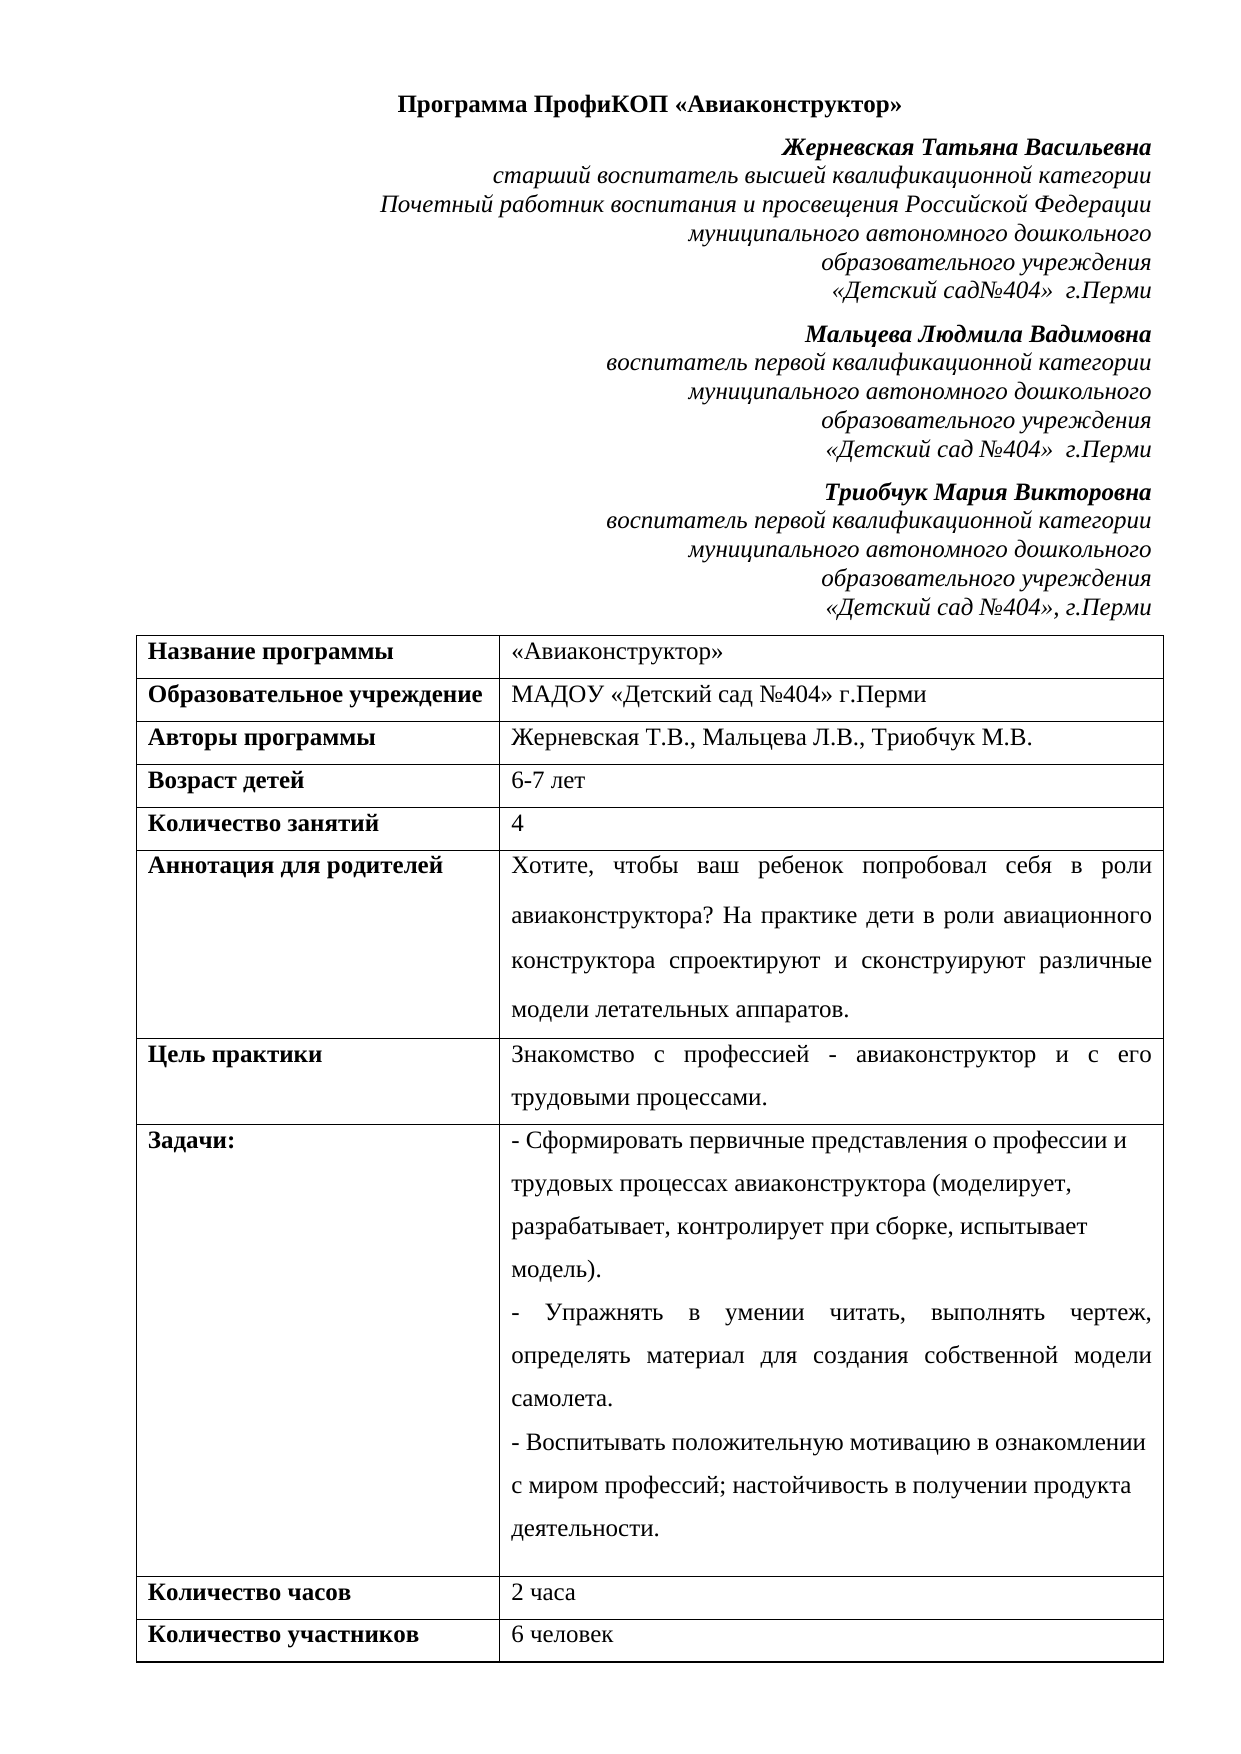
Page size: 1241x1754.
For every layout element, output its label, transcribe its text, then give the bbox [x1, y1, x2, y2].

table_header «Авиаконструктор» [500, 636, 1163, 678]
table_cell Задачи: [137, 1125, 499, 1576]
table_cell Аннотация для родителей [137, 851, 499, 1038]
table_cell Количество часов [137, 1577, 499, 1618]
text «Детский сад №404», г.Перми [148, 592, 1152, 621]
table_cell Образовательное учреждение [137, 679, 499, 721]
table_cell 4 [500, 808, 1163, 849]
table_cell Знакомство с профессией - авиаконструктор и с его трудовыми процессами. [500, 1039, 1163, 1124]
text Почетный работник воспитания и просвещения Российской Федерации [148, 189, 1152, 218]
text старший воспитатель высшей квалификационной категории [148, 161, 1152, 189]
text воспитатель первой квалификационной категории [148, 506, 1152, 534]
table_cell 6 человек [500, 1620, 1163, 1661]
table_cell - Сформировать первичные представления о профессии и трудовых процессах авиаконструктора (моделирует, разрабатывает, контролирует при сборке, испытывает модель). - Упражнять в умении читать, выполнять чертеж, определять материал для создания собственной модели самолета. - Воспитывать положительную мотивацию в ознакомлении с миром профессий; настойчивость в получении продукта деятельности. [500, 1125, 1163, 1576]
text муниципального автономного дошкольного [148, 376, 1152, 405]
table_cell Количество занятий [137, 808, 499, 849]
text образовательного учреждения [148, 563, 1152, 592]
table_header Название программы [137, 636, 499, 678]
table_cell Хотите, чтобы ваш ребенок попробовал себя в роли авиаконструктора? На практике дети в роли авиационного конструктора спроектируют и сконструируют различные модели летательных аппаратов. [500, 851, 1163, 1038]
table_cell МАДОУ «Детский сад №404» г.Перми [500, 679, 1163, 721]
text муниципального автономного дошкольного [148, 534, 1152, 563]
text образовательного учреждения [148, 247, 1152, 276]
text Триобчук Мария Викторовна [148, 477, 1152, 506]
table_cell Жерневская Т.В., Мальцева Л.В., Триобчук М.В. [500, 722, 1163, 764]
text муниципального автономного дошкольного [148, 218, 1152, 247]
table_cell 2 часа [500, 1577, 1163, 1618]
table_cell 6-7 лет [500, 765, 1163, 807]
table_cell Цель практики [137, 1039, 499, 1124]
text Программа ПрофиКОП «Авиаконструктор» [148, 89, 1152, 117]
text «Детский сад №404» г.Перми [148, 434, 1152, 462]
text образовательного учреждения [148, 405, 1152, 434]
text воспитатель первой квалификационной категории [148, 347, 1152, 376]
table_cell Возраст детей [137, 765, 499, 807]
text Мальцева Людмила Вадимовна [148, 319, 1152, 347]
table_cell Количество участников [137, 1620, 499, 1661]
table_cell Авторы программы [137, 722, 499, 764]
text Жерневская Татьяна Васильевна [148, 132, 1152, 161]
text «Детский сад№404» г.Перми [148, 276, 1152, 304]
